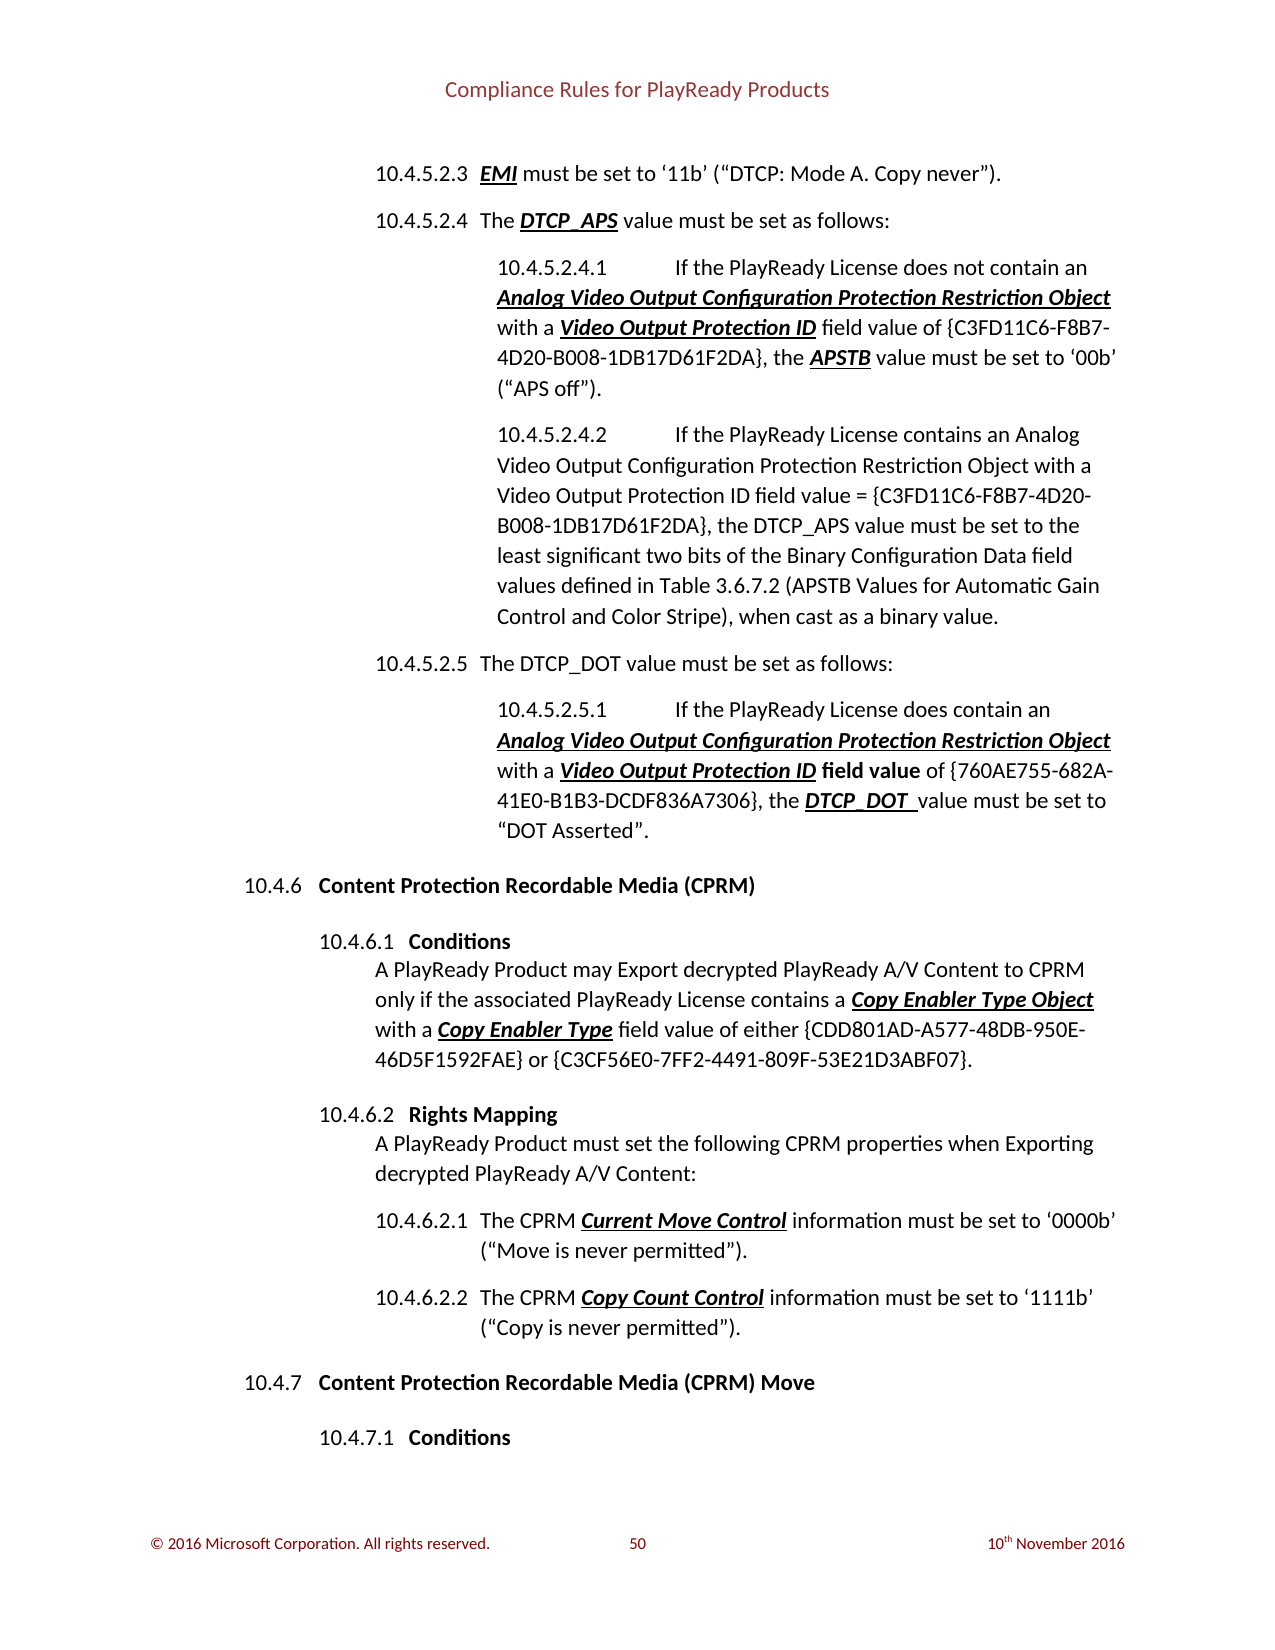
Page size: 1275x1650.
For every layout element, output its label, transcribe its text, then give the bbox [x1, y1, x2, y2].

text If the PlayReady License does not contain an Analog Video Output Configuration Protection Restriction Object with a Video Output Protection ID field value of {C3FD11C6-F8B7-4D20-B008-1DB17D61F2DA}, the APSTB value must be set to ‘00b’ (“APS off”). [497, 253, 1125, 402]
text If the PlayReady License contains an Analog Video Output Configuration Protection Restriction Object with a Video Output Protection ID field value = {C3FD11C6-F8B7-4D20-B008-1DB17D61F2DA}, the DTCP_APS value must be set to the least significant two bits of the Binary Configuration Data field values defined in Table 3.6.7.2 (APSTB Values for Automatic Gain Control and Color Stripe), when cast as a binary value. [497, 421, 1125, 630]
text A PlayReady Product must set the following CPRM properties when Exporting decrypted PlayReady A/V Content: [375, 1129, 1125, 1187]
text Rights Mapping [319, 1101, 1125, 1129]
text Content Protection Recordable Media (CPRM) Move [244, 1368, 1125, 1396]
text Content Protection Recordable Media (CPRM) [244, 872, 1125, 899]
text The CPRM Copy Count Control information must be set to ‘1111b’ (“Copy is never permitted”). [375, 1283, 1125, 1341]
text If the PlayReady License does contain an Analog Video Output Configuration Protection Restriction Object with a Video Output Protection ID field value of {760AE755-682A-41E0-B1B3-DCDF836A7306}, the DTCP_DOT value must be set to “DOT Asserted”. [497, 696, 1125, 844]
text Conditions [319, 1423, 1125, 1451]
text A PlayReady Product may Export decrypted PlayReady A/V Content to CPRM only if the associated PlayReady License contains a Copy Enabler Type Object with a Copy Enabler Type field value of either {CDD801AD-A577-48DB-950E-46D5F1592FAE} or {C3CF56E0-7FF2-4491-809F-53E21D3ABF07}. [375, 955, 1125, 1073]
text Conditions [319, 927, 1125, 955]
text EMI must be set to ‘11b’ (“DTCP: Mode A. Copy never”). [375, 159, 1125, 187]
text The CPRM Current Move Control information must be set to ‘0000b’ (“Move is never permitted”). [375, 1206, 1125, 1264]
text The DTCP_DOT value must be set as follows: [375, 649, 1125, 677]
text The DTCP_APS value must be set as follows: [375, 206, 1125, 234]
